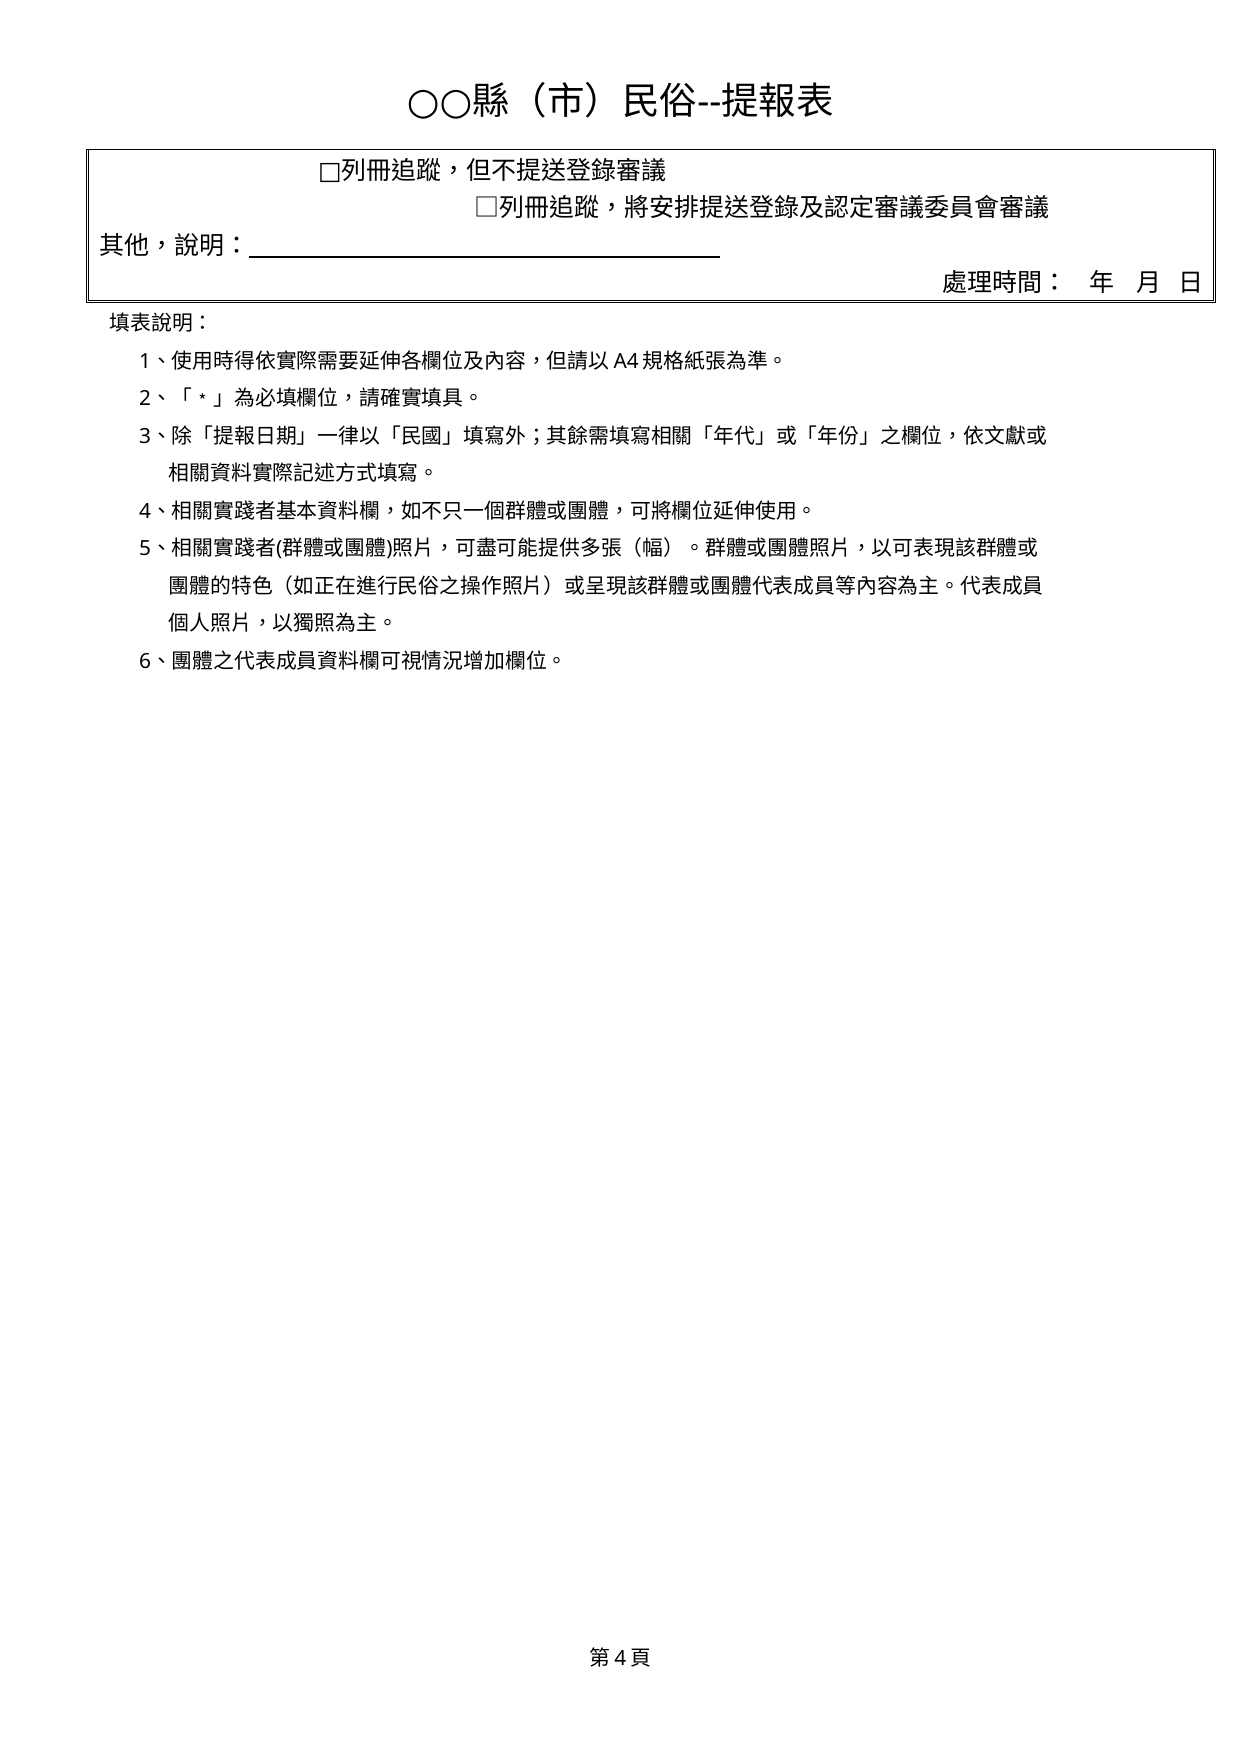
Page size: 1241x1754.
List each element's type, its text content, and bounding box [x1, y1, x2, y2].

list 使用時得依實際需要延伸各欄位及內容，但請以A4規格紙張為準。 [139, 340, 1057, 378]
list 「﹡」為必填欄位，請確實填具。 [139, 378, 1057, 415]
list 團體之代表成員資料欄可視情況增加欄位。 [139, 640, 1057, 678]
list 相關實踐者基本資料欄，如不只一個群體或團體，可將欄位延伸使用。 [139, 490, 1057, 528]
list 除「提報日期」一律以「民國」填寫外；其餘需填寫相關「年代」或「年份」之欄位，依文獻或相關資料實際記述方式填寫。 [139, 415, 1057, 490]
list 相關實踐者(群體或團體)照片，可盡可能提供多張（幅）。群體或團體照片，以可表現該群體或團體的特色（如正在進行民俗之操作照片）或呈現該群體或團體代表成員等內容為主。代表成員個人照片，以獨照為主。 [139, 528, 1057, 640]
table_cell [89, 150, 1213, 300]
text 填表說明： [109, 303, 1057, 340]
